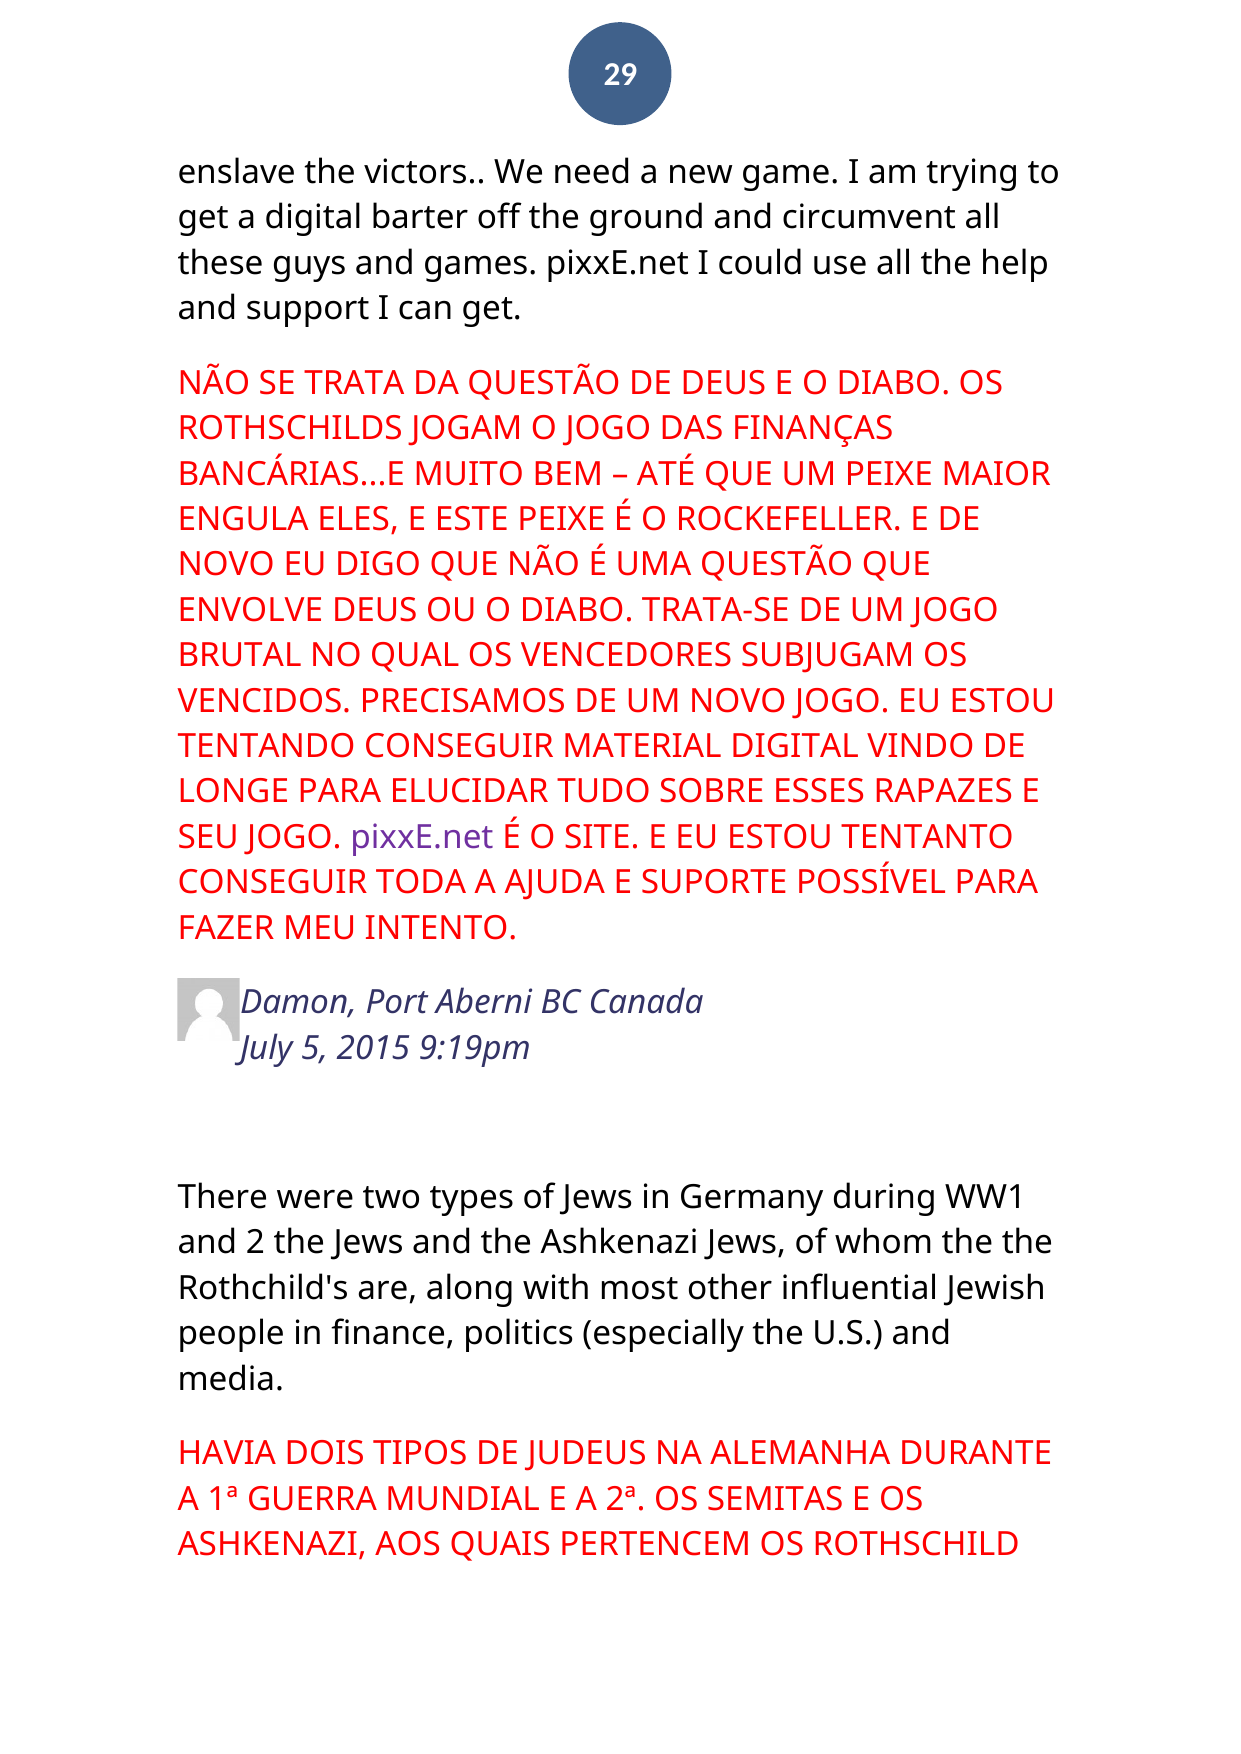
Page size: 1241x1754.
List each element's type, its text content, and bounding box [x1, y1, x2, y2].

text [177, 148, 1063, 329]
text NÃO SE TRATA DA QUESTÃO DE DEUS E O DIABO. OS ROTHSCHILDS JOGAM O JOGO DAS FINANÇAS BANCÁRIAS...E MUITO BEM – ATÉ QUE UM PEIXE MAIOR ENGULA ELES, E ESTE PEIXE É O ROCKEFELLER. E DE NOVO EU DIGO QUE NÃO É UMA QUESTÃO QUE ENVOLVE DEUS OU O DIABO. TRATA-SE DE UM JOGO BRUTAL NO QUAL OS VENCEDORES SUBJUGAM OS VENCIDOS. PRECISAMOS DE UM NOVO JOGO. EU ESTOU TENTANDO CONSEGUIR MATERIAL DIGITAL VINDO DE LONGE PARA ELUCIDAR TUDO SOBRE ESSES RAPAZES E SEU JOGO. pixxE.net É O SITE. E EU ESTOU TENTANTO CONSEGUIR TODA A AJUDA E SUPORTE POSSÍVEL PARA FAZER MEU INTENTO. [177, 358, 1063, 949]
picture [177, 978, 240, 1041]
text There were two types of Jews in Germany during WW1 and 2 the Jews and the Ashkenazi Jews, of whom the the Rothchild's are, along with most other influential Jewish people in finance, politics (especially the U.S.) and media. [177, 1173, 1063, 1400]
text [177, 1429, 1063, 1565]
text Damon, Port Aberni BC Canada July 5, 2015 9:19pm [177, 978, 1063, 1069]
